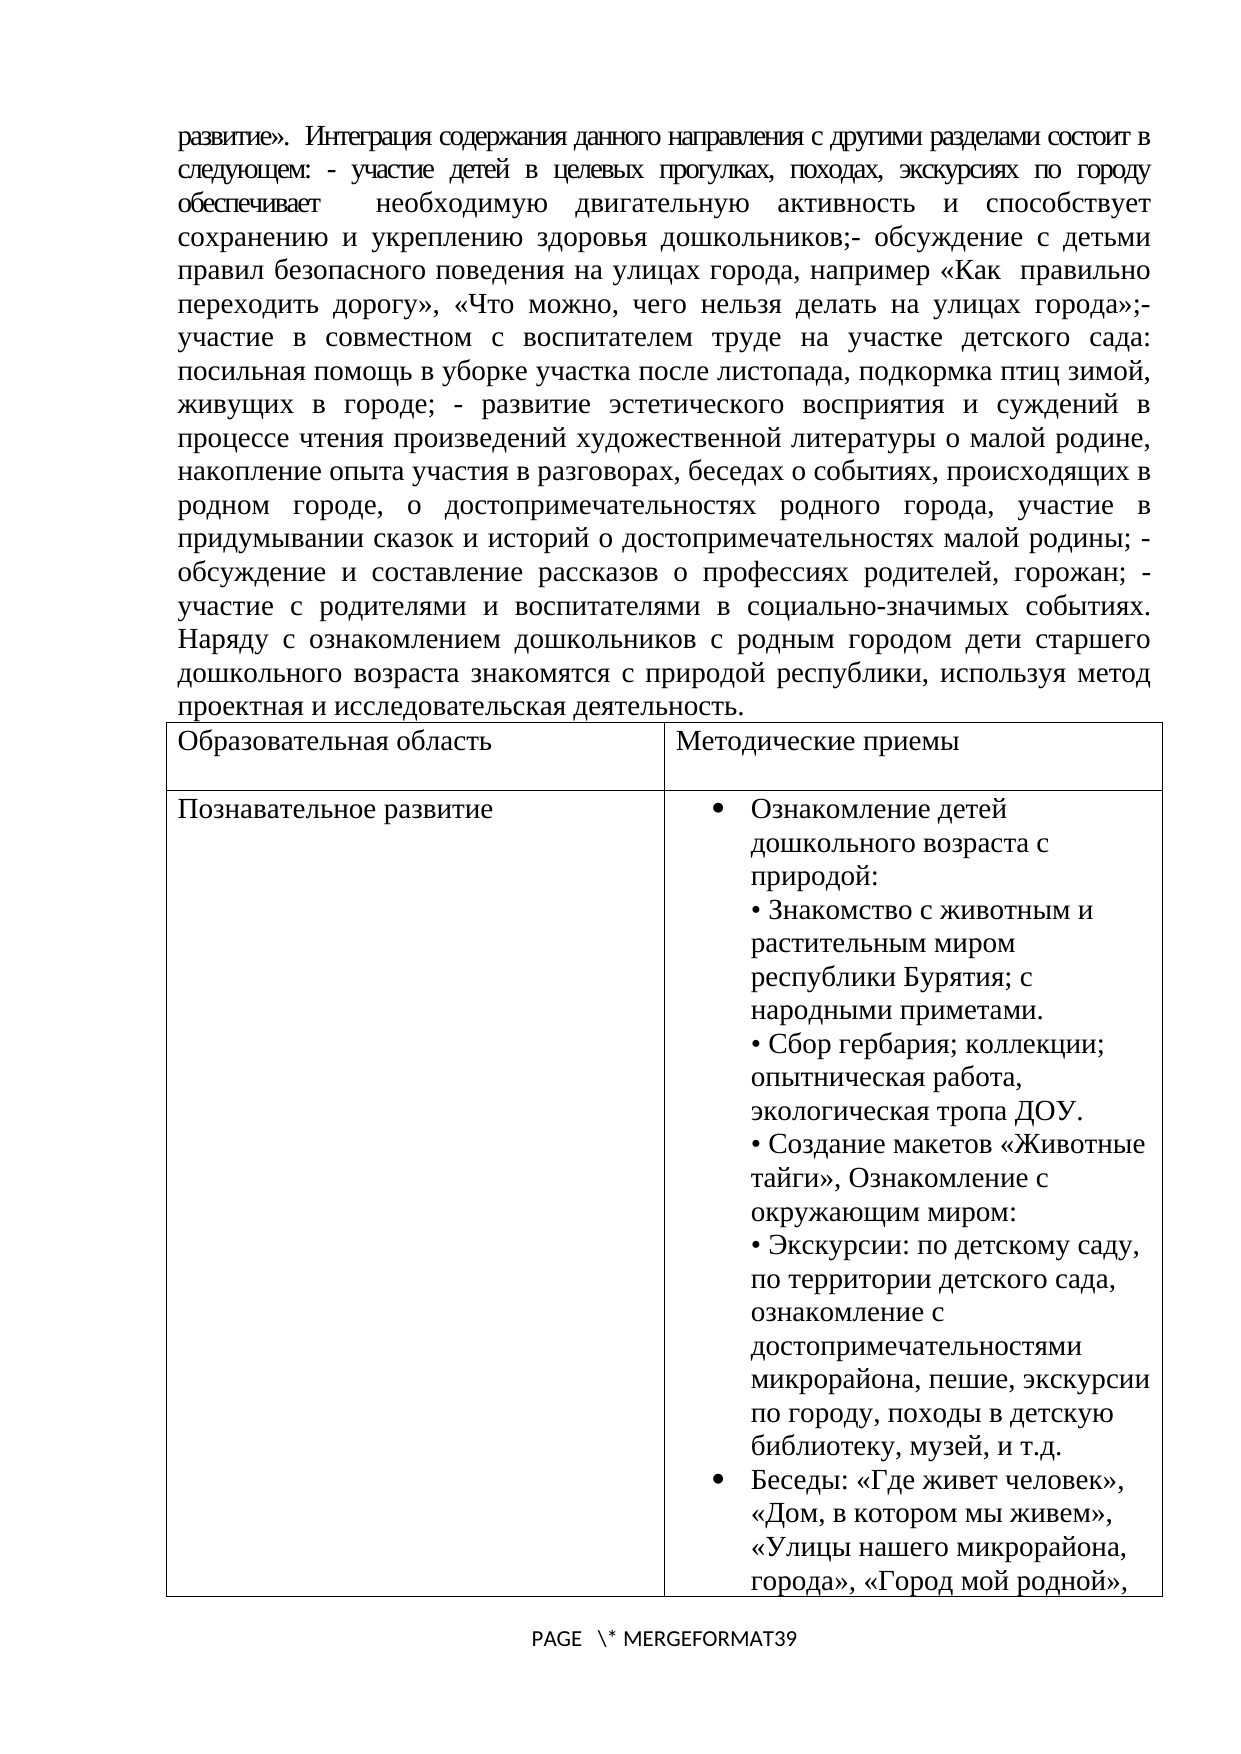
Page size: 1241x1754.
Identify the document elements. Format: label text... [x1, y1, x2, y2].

table_header Методические приемы [665, 723, 1162, 790]
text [177, 118, 1152, 722]
table_header Образовательная область [167, 723, 664, 790]
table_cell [167, 791, 664, 1596]
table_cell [665, 791, 1162, 1596]
